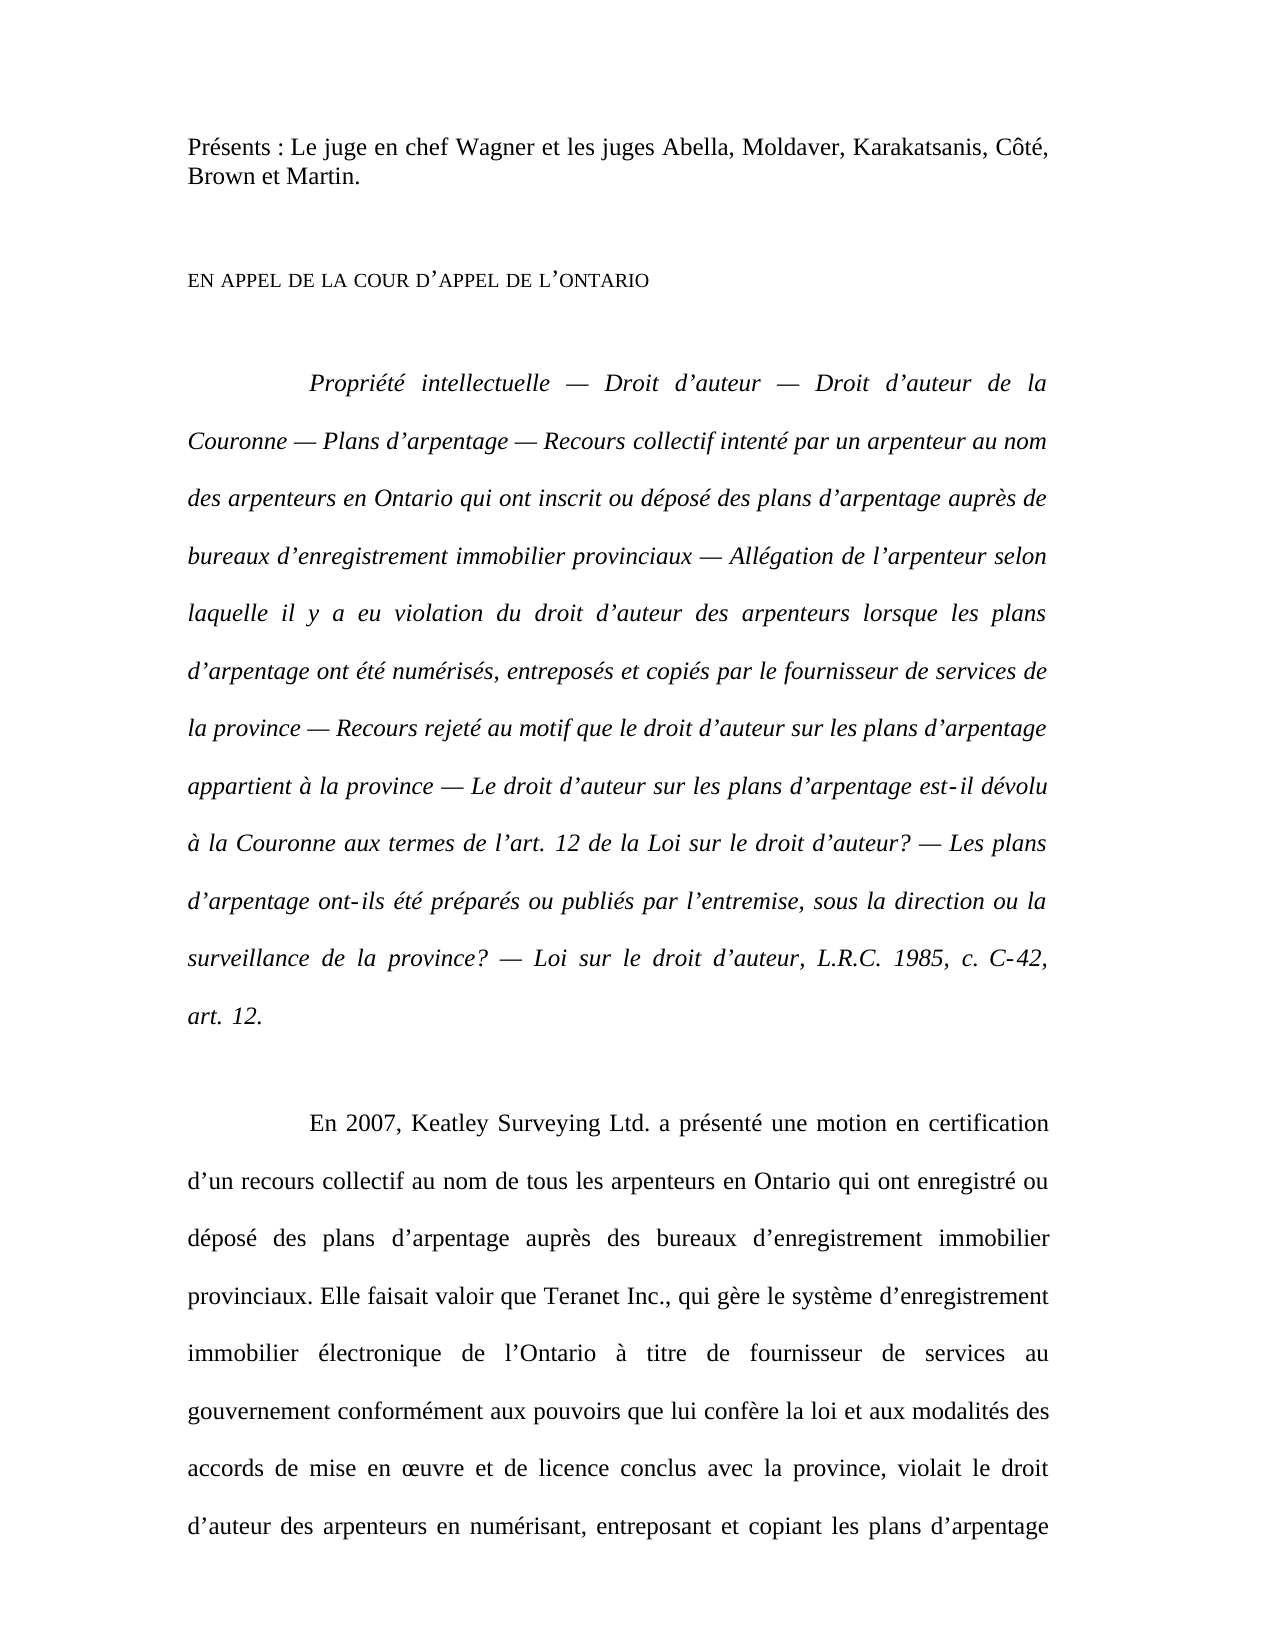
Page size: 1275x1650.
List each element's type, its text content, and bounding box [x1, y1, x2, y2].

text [187, 1108, 1050, 1539]
text Présents : Le juge en chef Wagner et les juges Abella, Moldaver, Karakatsanis, Côté, Brown et Martin. [187, 132, 1050, 189]
text Propriété intellectuelle — Droit d’auteur — Droit d’auteur de la Couronne — Plans d’arpentage — Recours collectif intenté par un arpenteur au nom des arpenteurs en Ontario qui ont inscrit ou déposé des plans d’arpentage auprès de bureaux d’enregistrement immobilier provinciaux — Allégation de l’arpenteur selon laquelle il y a eu violation du droit d’auteur des arpenteurs lorsque les plans d’arpentage ont été numérisés, entreposés et copiés par le fournisseur de services de la province — Recours rejeté au motif que le droit d’auteur sur les plans d’arpentage appartient à la province — Le droit d’auteur sur les plans d’arpentage est-il dévolu à la Couronne aux termes de l’art. 12 de la Loi sur le droit d’auteur? — Les plans d’arpentage ont-ils été préparés ou publiés par l’entremise, sous la direction ou la surveillance de la province? — Loi sur le droit d’auteur, L.R.C. 1985, c. C-42, art. 12. [187, 368, 1050, 1029]
text en appel de la cour d’appel de l’ontario [187, 264, 1050, 293]
